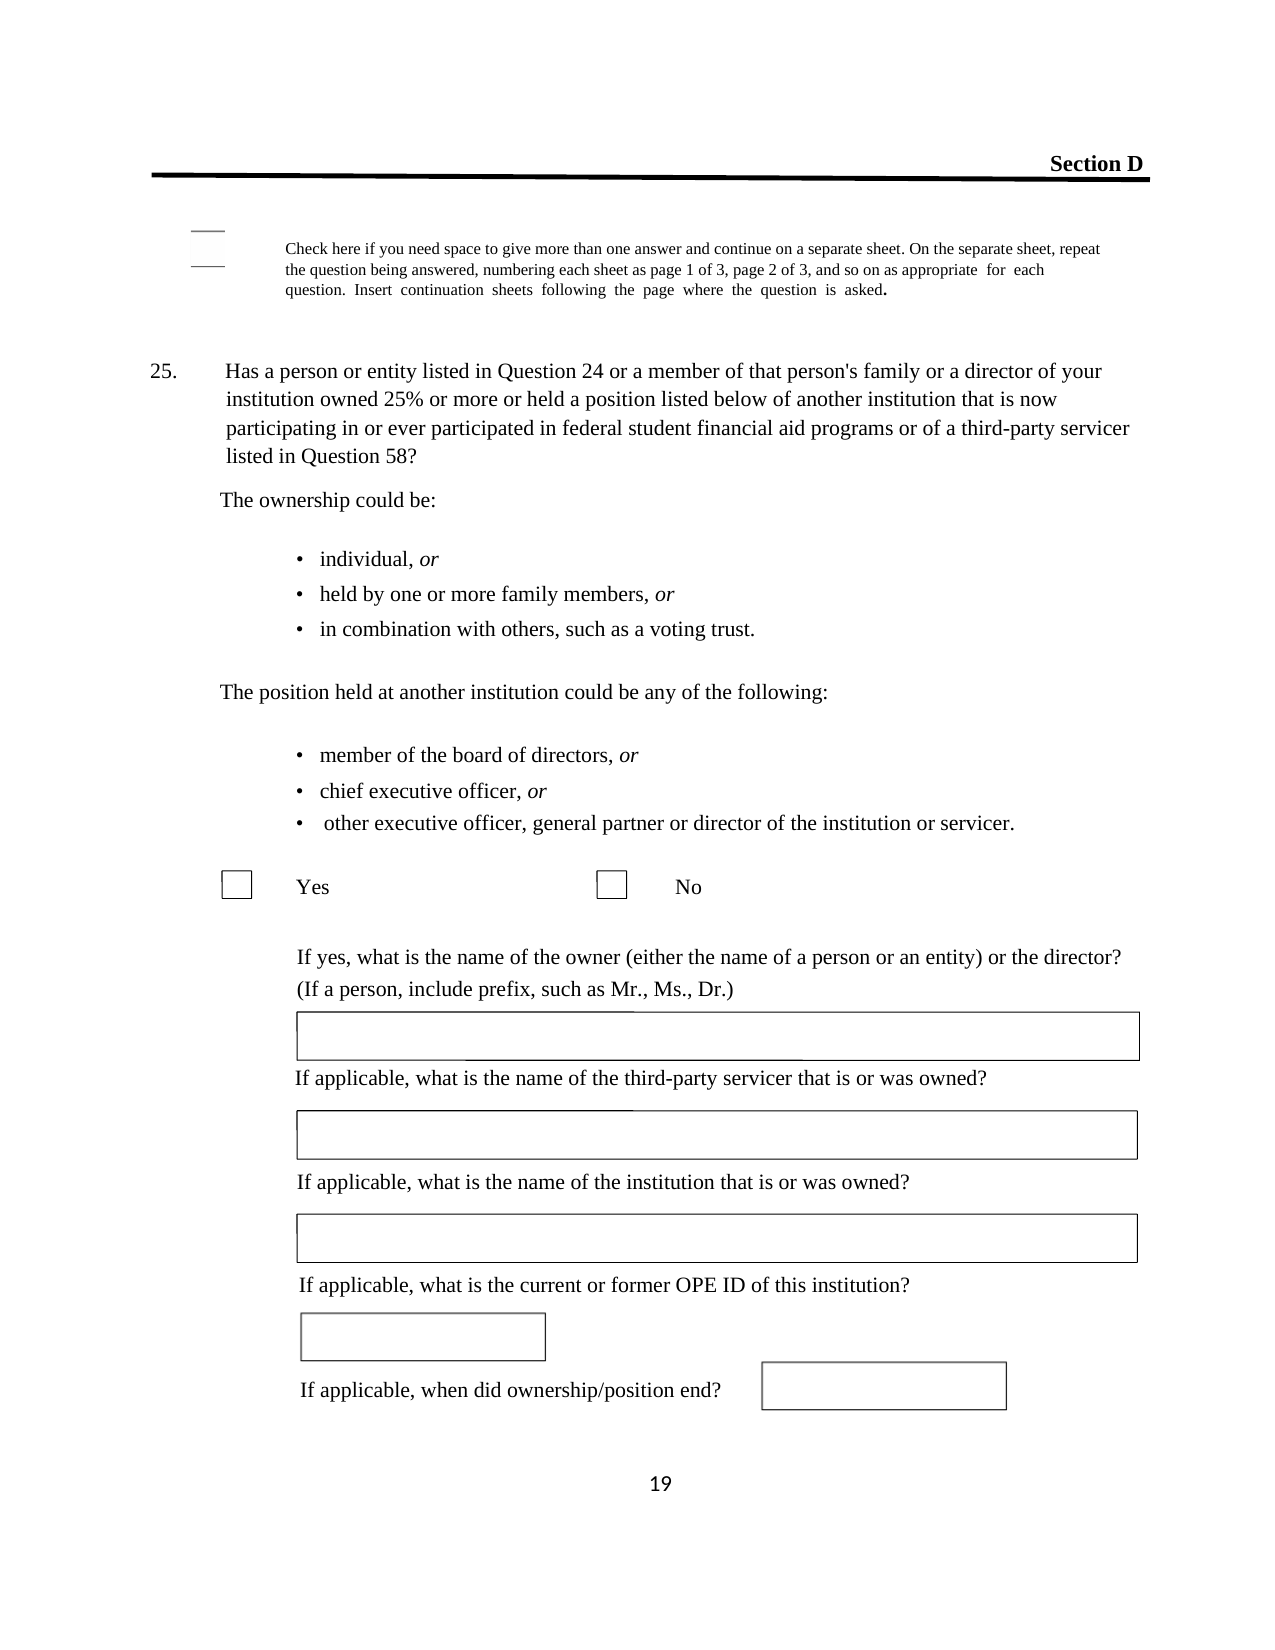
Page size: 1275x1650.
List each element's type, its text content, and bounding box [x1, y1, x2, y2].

list member of the board of directors, or [296, 742, 1170, 767]
list Has a person or entity listed in Question 24 or a member of that person's family or a director of your institution owned 25% or more or held a position listed below of another institution that is now participating in or ever participated in federal student financial aid programs or of a third-party servicer listed in Question 58? [150, 358, 1151, 468]
list individual, or [296, 546, 1170, 571]
text The ownership could be: [219, 487, 1170, 512]
text Section D [1050, 150, 1170, 176]
list held by one or more family members, or [296, 581, 1170, 606]
list in combination with others, such as a voting trust. [296, 616, 1170, 641]
list other executive officer, general partner or director of the institution or servicer. [296, 810, 1170, 835]
text If applicable, what is the name of the third-party servicer that is or was owned? [294, 1065, 1170, 1091]
text If yes, what is the name of the owner (either the name of a person or an entity) or the director? [297, 944, 1170, 969]
text Yes No [296, 877, 1170, 899]
picture [759, 1401, 1009, 1412]
text If applicable, when did ownership/position end? [150, 1381, 1170, 1401]
text Check here if you need space to give more than one answer and continue on a separate sheet. On the separate sheet, repeat the question being answered, numbering each sheet as page 1 of 3, page 2 of 3, and so on as appropriate for each question. Insert continuation sheets following the page where the question is asked. [285, 239, 1103, 299]
list chief executive officer, or [296, 778, 1170, 803]
picture [759, 1359, 1009, 1381]
text (If a person, include prefix, such as Mr., Ms., Dr.) [297, 976, 1170, 1002]
text If applicable, what is the current or former OPE ID of this institution? [299, 1272, 1170, 1297]
picture [190, 230, 225, 268]
text If applicable, what is the name of the institution that is or was owned? [297, 1169, 1170, 1194]
picture [298, 1311, 548, 1363]
text The position held at another institution could be any of the following: [219, 679, 1170, 704]
